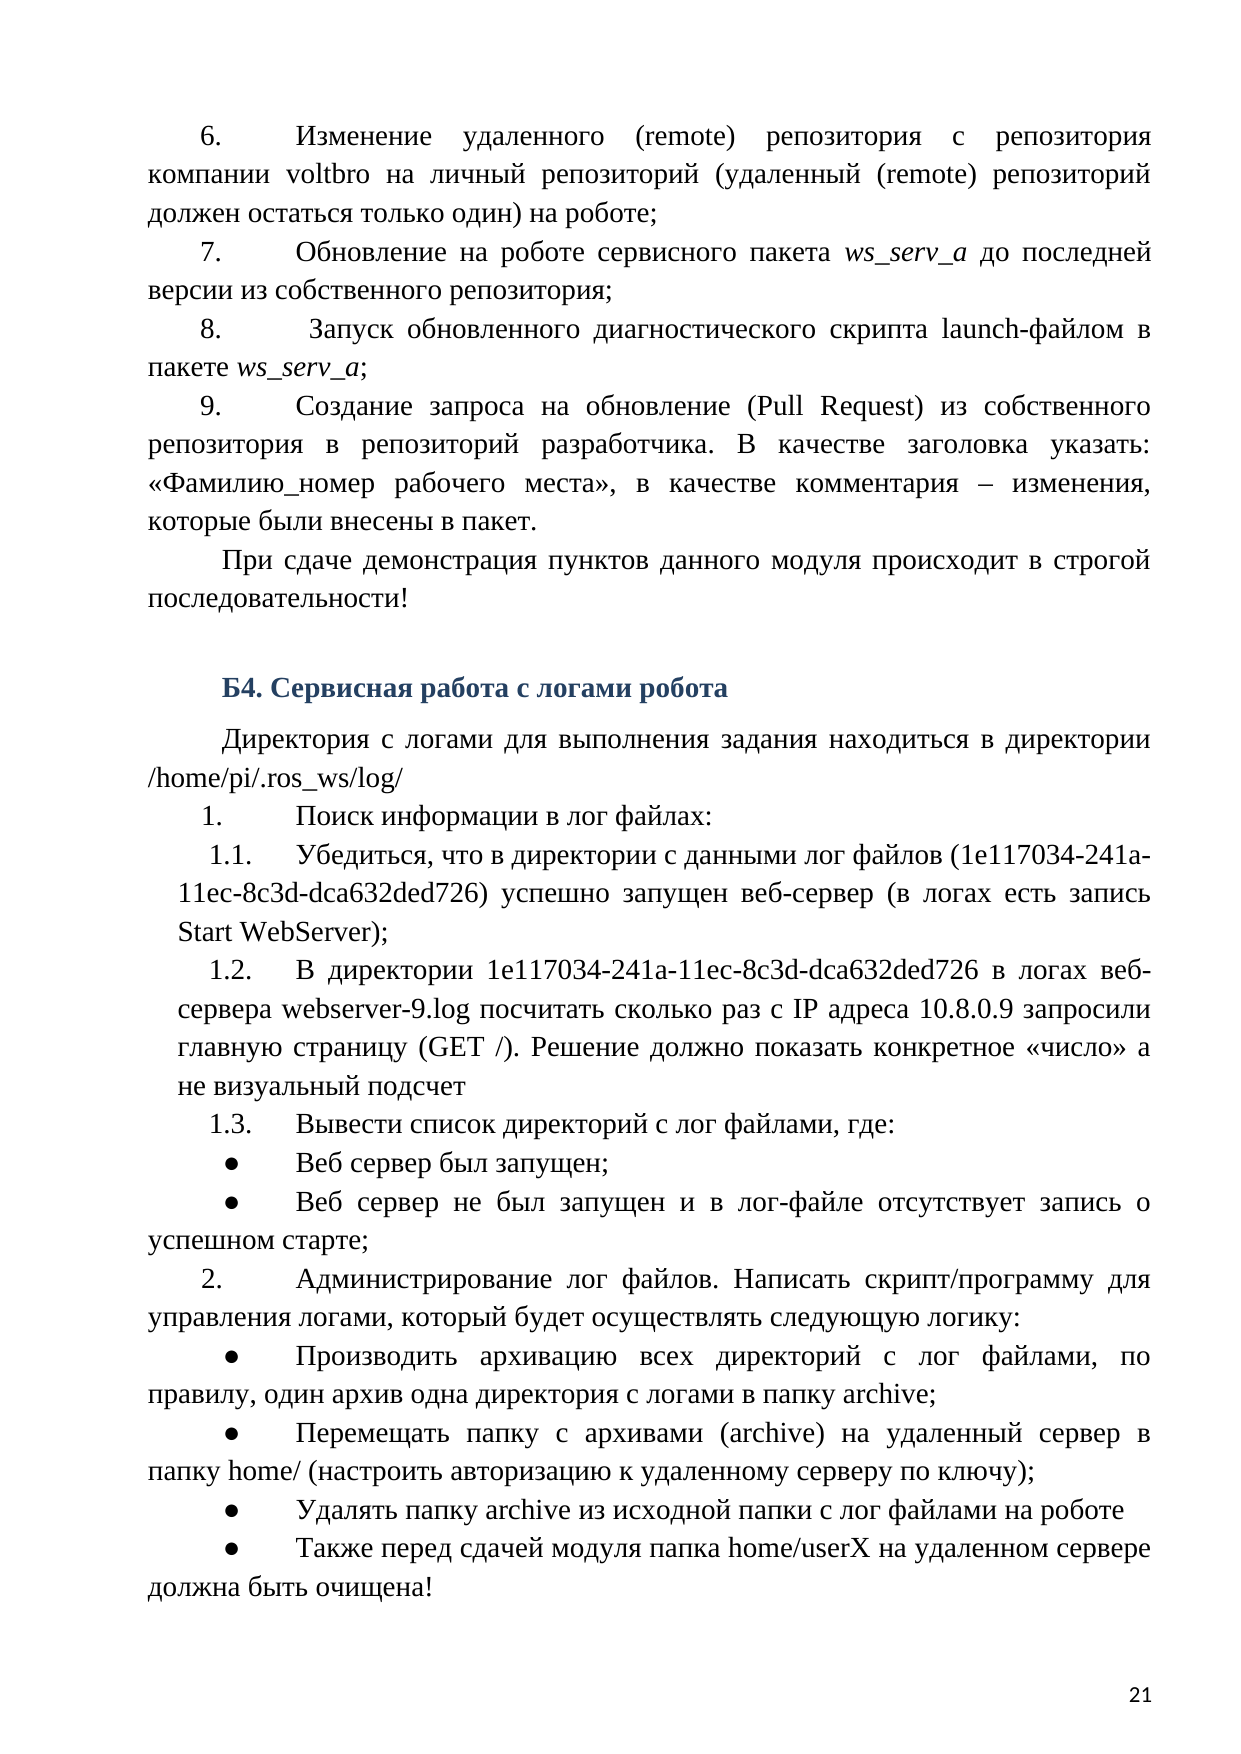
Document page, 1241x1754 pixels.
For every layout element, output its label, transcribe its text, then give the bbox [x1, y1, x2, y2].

list Поиск информации в лог файлах: [148, 798, 1152, 832]
list Перемещать папку с архивами (archive) на удаленный сервер в папку home/ (настроить авторизацию к удаленному серверу по ключу); [148, 1415, 1152, 1487]
list Администрирование лог файлов. Написать скрипт/программу для управления логами, который будет осуществлять следующую логику: [148, 1261, 1152, 1333]
list Производить архивацию всех директорий с лог файлами, по правилу, один архив одна директория с логами в папку archive; [148, 1338, 1152, 1410]
list Вывести список директорий с лог файлами, где: [177, 1107, 1152, 1140]
list Удалять папку archive из исходной папки с лог файлами на роботе [148, 1492, 1152, 1526]
list Изменение удаленного (remote) репозитория с репозитория компании voltbro на личный репозиторий (удаленный (remote) репозиторий должен остаться только один) на роботе; [148, 118, 1152, 229]
list Запуск обновленного диагностического скрипта launch-файлом в пакете ws_serv_a; [148, 311, 1152, 383]
list Веб сервер был запущен; [148, 1145, 1152, 1179]
list Веб сервер не был запущен и в лог-файле отсутствует запись о успешном старте; [148, 1184, 1152, 1256]
list Также перед сдачей модуля папка home/userX на удаленном сервере должна быть очищена! [148, 1531, 1152, 1603]
text При сдаче демонстрация пунктов данного модуля происходит в строгой последовательности! [148, 542, 1152, 614]
list В директории 1e117034-241a-11ec-8c3d-dca632ded726 в логах веб-сервера webserver-9.log посчитать сколько раз c IP адреса 10.8.0.9 запросили главную страницу (GET /). Решение должно показать конкретное «число» а не визуальный подсчет [177, 952, 1152, 1102]
list Обновление на роботе сервисного пакета ws_serv_a до последней версии из собственного репозитория; [148, 234, 1152, 306]
subtitle Б4. Сервисная работа с логами робота [148, 670, 1152, 704]
list Убедиться, что в директории с данными лог файлов (1e117034-241a-11ec-8c3d-dca632ded726) успешно запущен веб-сервер (в логах есть запись Start WebServer); [177, 837, 1152, 947]
text Директория с логами для выполнения задания находиться в директории /home/pi/.ros_ws/log/ [148, 721, 1152, 793]
list Создание запроса на обновление (Pull Request) из собственного репозитория в репозиторий разработчика. В качестве заголовка указать: «Фамилию_номер рабочего места», в качестве комментария – изменения, которые были внесены в пакет. [148, 388, 1152, 537]
